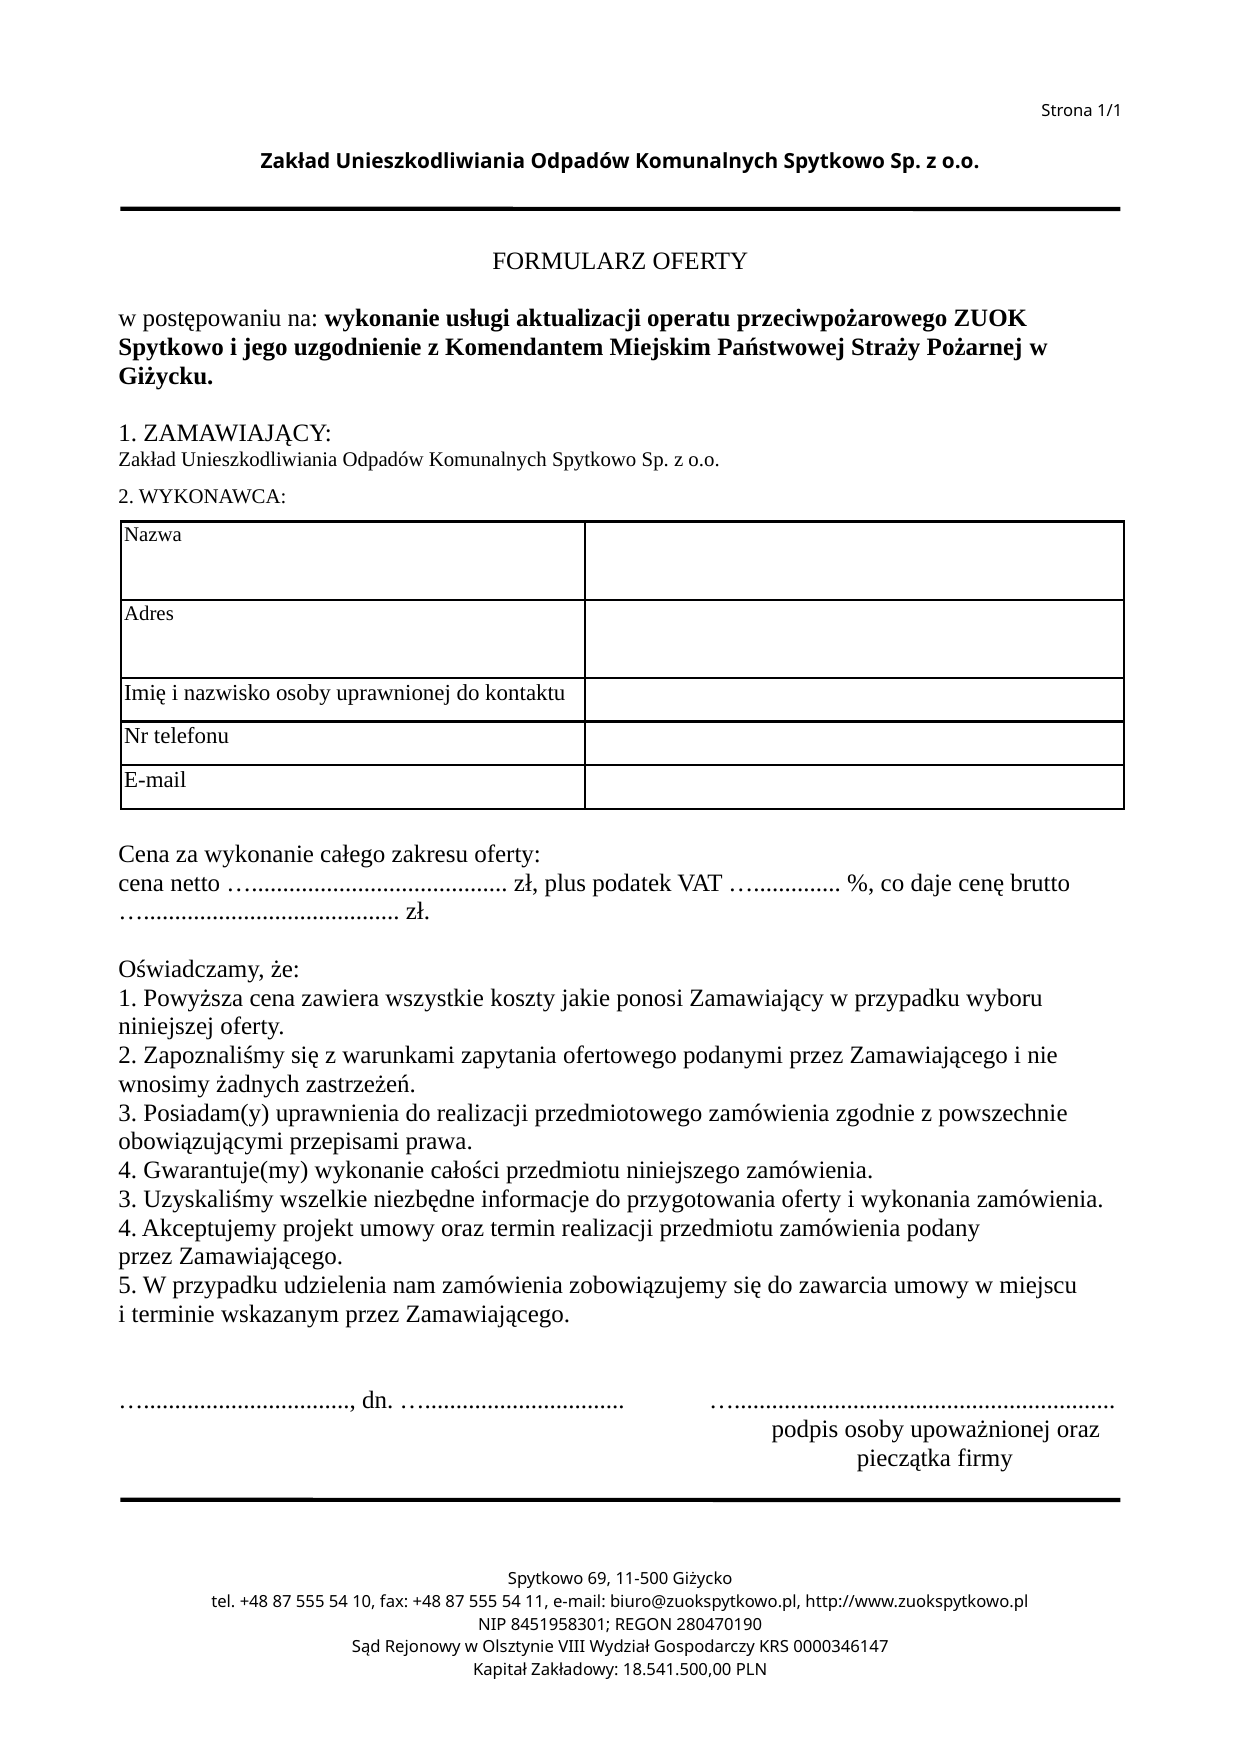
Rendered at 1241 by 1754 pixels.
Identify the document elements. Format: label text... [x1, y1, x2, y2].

text podpis osoby upoważnionej oraz pieczątka firmy [118, 1414, 1122, 1471]
text 4. Akceptujemy projekt umowy oraz termin realizacji przedmiotu zamówienia podany przez Zamawiającego. [118, 1213, 1122, 1270]
text 2. Zapoznaliśmy się z warunkami zapytania ofertowego podanymi przez Zamawiającego i nie wnosimy żadnych zastrzeżeń. [118, 1040, 1122, 1098]
text 3. Uzyskaliśmy wszelkie niezbędne informacje do przygotowania oferty i wykonania zamówienia. [118, 1184, 1122, 1213]
table_cell Imię i nazwisko osoby uprawnionej do kontaktu [122, 679, 584, 720]
text 2. WYKONAWCA: [118, 484, 1122, 508]
text cena netto …......................................... zł, plus podatek VAT ….............. %, co daje cenę brutto …......................................... zł. [118, 868, 1122, 925]
table_cell Nr telefonu [122, 723, 584, 764]
table_cell E-mail [122, 766, 584, 808]
text 1. ZAMAWIAJĄCY: [118, 418, 1122, 447]
table_cell [586, 679, 1123, 720]
text 1. Powyższa cena zawiera wszystkie koszty jakie ponosi Zamawiający w przypadku wyboru niniejszej oferty. [118, 983, 1122, 1040]
table_cell [586, 766, 1123, 808]
text Oświadczamy, że: [118, 954, 1122, 983]
text 3. Posiadam(y) uprawnienia do realizacji przedmiotowego zamówienia zgodnie z powszechnie obowiązującymi przepisami prawa. [118, 1098, 1122, 1155]
text …................................., dn. …................................ …............................................................. [118, 1385, 1122, 1414]
table_header Nazwa [122, 523, 584, 598]
table_cell [586, 723, 1123, 764]
table_header [586, 523, 1123, 598]
text 5. W przypadku udzielenia nam zamówienia zobowiązujemy się do zawarcia umowy w miejscu i terminie wskazanym przez Zamawiającego. [118, 1270, 1122, 1328]
text 4. Gwarantuje(my) wykonanie całości przedmiotu niniejszego zamówienia. [118, 1155, 1122, 1184]
text Zakład Unieszkodliwiania Odpadów Komunalnych Spytkowo Sp. z o.o. [118, 447, 1122, 471]
table_cell [586, 601, 1123, 677]
text Cena za wykonanie całego zakresu oferty: [118, 839, 1122, 868]
table_cell Adres [122, 601, 584, 677]
text w postępowaniu na: wykonanie usługi aktualizacji operatu przeciwpożarowego ZUOK Spytkowo i jego uzgodnienie z Komendantem Miejskim Państwowej Straży Pożarnej w Giżycku. [118, 303, 1122, 390]
text FORMULARZ OFERTY [118, 246, 1122, 275]
